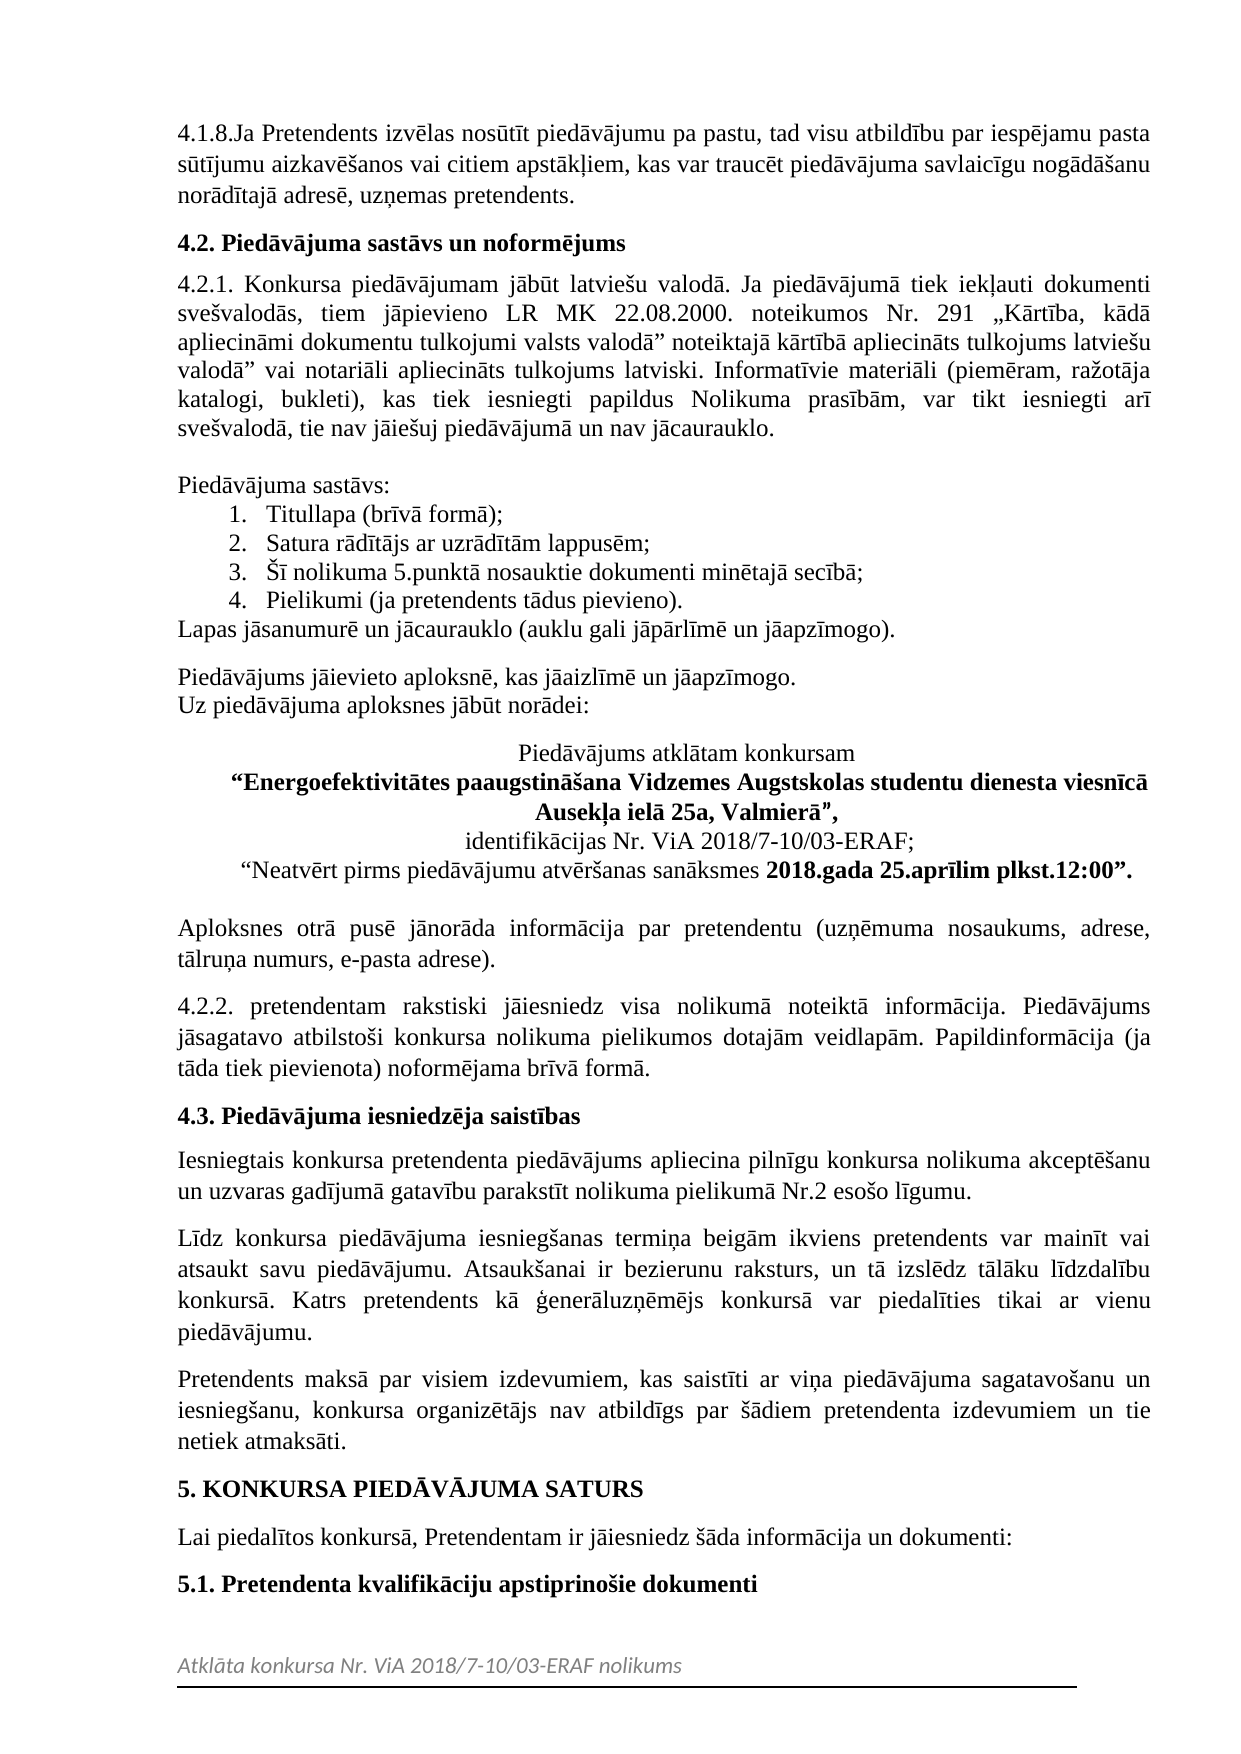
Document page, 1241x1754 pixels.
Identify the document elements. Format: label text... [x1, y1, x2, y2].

text 4.2. Piedāvājuma sastāvs un noformējums [177, 228, 1152, 257]
text Lapas jāsanumurē un jācaurauklo (auklu gali jāpārlīmē un jāapzīmogo). [177, 614, 1152, 643]
text Aploksnes otrā pusē jānorāda informācija par pretendentu (uzņēmuma nosaukums, adrese, tālruņa numurs, e-pasta adrese). [177, 913, 1152, 972]
text 5. Konkursa piedāvājuma saturs [177, 1474, 1152, 1503]
subtitle Piedāvājuma sastāvs: [177, 470, 1152, 499]
list Satura rādītājs ar uzrādītām lappusēm; [228, 528, 1152, 557]
list Titullapa (brīvā formā); [228, 499, 1152, 528]
text 4.2.2. pretendentam rakstiski jāiesniedz visa nolikumā noteiktā informācija. Piedāvājums jāsagatavo atbilstoši konkursa nolikuma pielikumos dotajām veidlapām. Papildinformācija (ja tāda tiek pievienota) noformējama brīvā formā. [177, 991, 1152, 1082]
text Pretendents maksā par visiem izdevumiem, kas saistīti ar viņa piedāvājuma sagatavošanu un iesniegšanu, konkursa organizētājs nav atbildīgs par šādiem pretendenta izdevumiem un tie netiek atmaksāti. [177, 1364, 1152, 1455]
text Lai piedalītos konkursā, Pretendentam ir jāiesniedz šāda informācija un dokumenti: [177, 1522, 1152, 1551]
text 4.1.8.Ja Pretendents izvēlas nosūtīt piedāvājumu pa pastu, tad visu atbildību par iespējamu pasta sūtījumu aizkavēšanos vai citiem apstākļiem, kas var traucēt piedāvājuma savlaicīgu nogādāšanu norādītajā adresē, uzņemas pretendents. [177, 118, 1152, 209]
text Līdz konkursa piedāvājuma iesniegšanas termiņa beigām ikviens pretendents var mainīt vai atsaukt savu piedāvājumu. Atsaukšanai ir bezierunu raksturs, un tā izslēdz tālāku līdzdalību konkursā. Katrs pretendents kā ģenerāluzņēmējs konkursā var piedalīties tikai ar vienu piedāvājumu. [177, 1223, 1152, 1345]
text 5.1. Pretendenta kvalifikāciju apstiprinošie dokumenti [177, 1569, 1152, 1598]
text 4.3. Piedāvājuma iesniedzēja saistības [177, 1101, 1152, 1130]
text Uz piedāvājuma aploksnes jābūt norādei: [177, 691, 1152, 719]
text Iesniegtais konkursa pretendenta piedāvājums apliecina pilnīgu konkursa nolikuma akceptēšanu un uzvaras gadījumā gatavību parakstīt nolikuma pielikumā Nr.2 esošo līgumu. [177, 1145, 1152, 1204]
text identifikācijas Nr. ViA 2018/7-10/03-ERAF; [221, 826, 1152, 855]
list Pielikumi (ja pretendents tādus pievieno). [228, 585, 1152, 614]
text “Energoefektivitātes paaugstināšana Vidzemes Augstskolas studentu dienesta viesnīcā Ausekļa ielā 25a, Valmierā”, [221, 767, 1152, 826]
subtitle 4.2.1. Konkursa piedāvājumam jābūt latviešu valodā. Ja piedāvājumā tiek iekļauti dokumenti svešvalodās, tiem jāpievieno LR MK 22.08.2000. noteikumos Nr. 291 „Kārtība, kādā apliecināmi dokumentu tulkojumi valsts valodā” noteiktajā kārtībā apliecināts tulkojums latviešu valodā” vai notariāli apliecināts tulkojums latviski. Informatīvie materiāli (piemēram, ražotāja katalogi, bukleti), kas tiek iesniegti papildus Nolikuma prasībām, var tikt iesniegti arī svešvalodā, tie nav jāiešuj piedāvājumā un nav jācaurauklo. [177, 269, 1152, 442]
text “Neatvērt pirms piedāvājumu atvēršanas sanāksmes 2018.gada 25.aprīlim plkst.12:00”. [221, 855, 1152, 884]
subtitle Piedāvājums jāievieto aploksnē, kas jāaizlīmē un jāapzīmogo. [177, 662, 1152, 691]
text Piedāvājums atklātam konkursam [221, 738, 1152, 767]
list Šī nolikuma 5.punktā nosauktie dokumenti minētajā secībā; [228, 557, 1152, 585]
